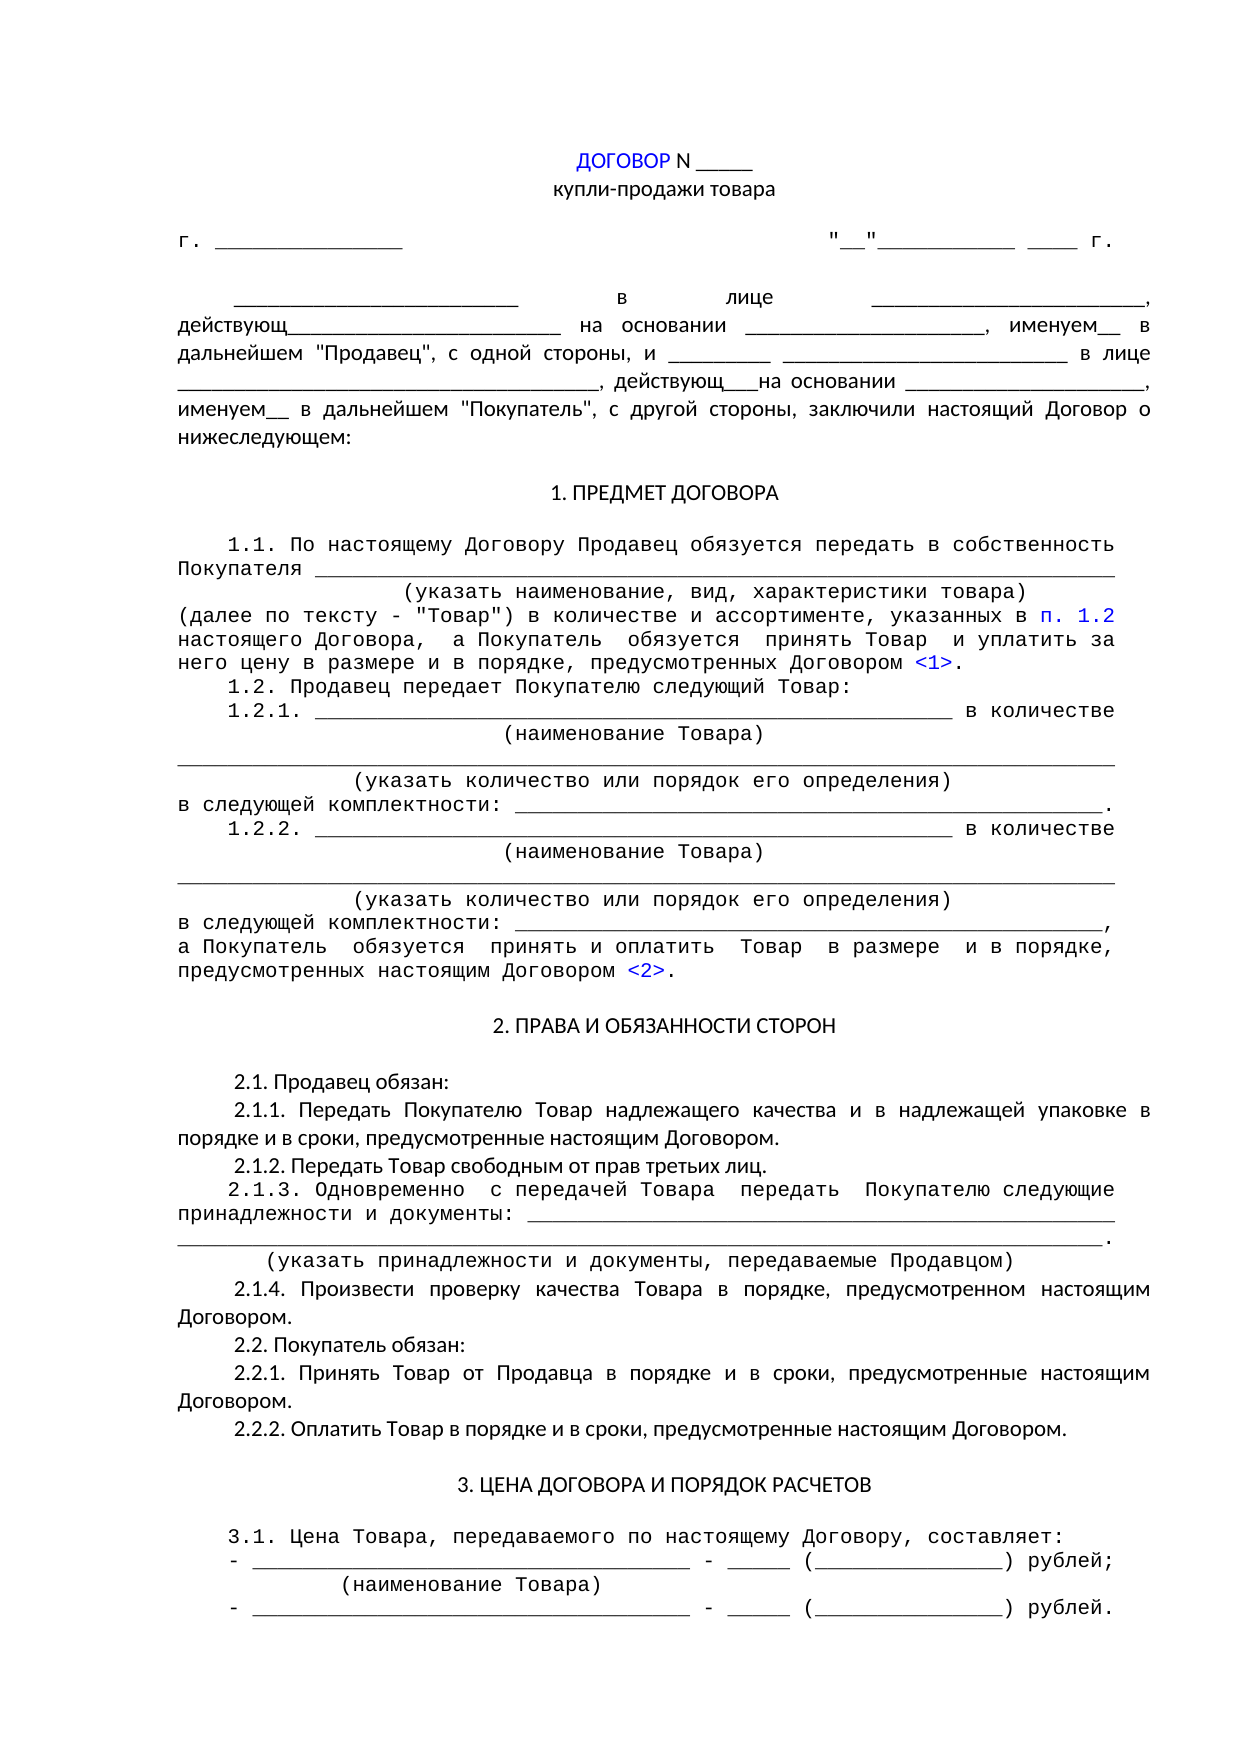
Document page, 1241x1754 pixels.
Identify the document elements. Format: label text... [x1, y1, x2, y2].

text (указать наименование, вид, характеристики товара) [177, 581, 1152, 605]
text (указать количество или порядок его определения) [177, 889, 1152, 912]
text 1. ПРЕДМЕТ ДОГОВОРА [177, 478, 1152, 506]
text 1.2.2. ___________________________________________________ в количестве [177, 818, 1152, 841]
text купли-продажи товара [177, 174, 1152, 202]
text ДОГОВОР N _____ [177, 146, 1152, 174]
text в следующей комплектности: _______________________________________________, [177, 912, 1152, 936]
text (наименование Товара) [177, 1573, 1152, 1597]
text __________________________________________________________________________. [177, 1227, 1152, 1250]
text 2.2. Покупатель обязан: [177, 1330, 1152, 1358]
text г. _______________ "__"___________ ____ г. [177, 230, 1152, 254]
text 2.1.3. Одновременно с передачей Товара передать Покупателю следующие [177, 1179, 1152, 1203]
text (наименование Товара) [177, 723, 1152, 747]
text предусмотренных настоящим Договором <2>. [177, 960, 1152, 983]
text (далее по тексту - "Товар") в количестве и ассортименте, указанных в п. 1.2 [177, 605, 1152, 629]
text в следующей комплектности: _______________________________________________. [177, 794, 1152, 818]
text - ___________________________________ - _____ (_______________) рублей; [177, 1550, 1152, 1573]
text (указать количество или порядок его определения) [177, 771, 1152, 794]
text 2.1.1. Передать Покупателю Товар надлежащего качества и в надлежащей упаковке в порядке и в сроки, предусмотренные настоящим Договором. [177, 1095, 1152, 1151]
text 2.1.4. Произвести проверку качества Товара в порядке, предусмотренном настоящим Договором. [177, 1274, 1152, 1330]
text 3. ЦЕНА ДОГОВОРА И ПОРЯДОК РАСЧЕТОВ [177, 1470, 1152, 1498]
text _________________________ в лице ________________________, действующ________________________ на основании _____________________, именуем__ в дальнейшем "Продавец", с одной стороны, и _________ _________________________ в лице _____________________________________, действующ___на основании _____________________, именуем__ в дальнейшем "Покупатель", с другой стороны, заключили настоящий Договор о нижеследующем: [177, 282, 1152, 450]
text 2.1.2. Передать Товар свободным от прав третьих лиц. [177, 1151, 1152, 1179]
text 2.1. Продавец обязан: [177, 1067, 1152, 1095]
text - ___________________________________ - _____ (_______________) рублей. [177, 1597, 1152, 1621]
text 1.2. Продавец передает Покупателю следующий Товар: [177, 676, 1152, 699]
text (наименование Товара) [177, 841, 1152, 865]
text 1.1. По настоящему Договору Продавец обязуется передать в собственность [177, 534, 1152, 558]
text настоящего Договора, а Покупатель обязуется принять Товар и уплатить за [177, 629, 1152, 652]
text 1.2.1. ___________________________________________________ в количестве [177, 699, 1152, 723]
text 2.2.1. Принять Товар от Продавца в порядке и в сроки, предусмотренные настоящим Договором. [177, 1358, 1152, 1414]
text 3.1. Цена Товара, передаваемого по настоящему Договору, составляет: [177, 1526, 1152, 1550]
text 2.2.2. Оплатить Товар в порядке и в сроки, предусмотренные настоящим Договором. [177, 1414, 1152, 1442]
text Покупателя ________________________________________________________________ [177, 558, 1152, 581]
text а Покупатель обязуется принять и оплатить Товар в размере и в порядке, [177, 936, 1152, 960]
text ___________________________________________________________________________ [177, 865, 1152, 889]
text ___________________________________________________________________________ [177, 747, 1152, 771]
text него цену в размере и в порядке, предусмотренных Договором <1>. [177, 652, 1152, 676]
text 2. ПРАВА И ОБЯЗАННОСТИ СТОРОН [177, 1011, 1152, 1039]
text принадлежности и документы: _______________________________________________ [177, 1203, 1152, 1227]
text (указать принадлежности и документы, передаваемые Продавцом) [177, 1250, 1152, 1274]
